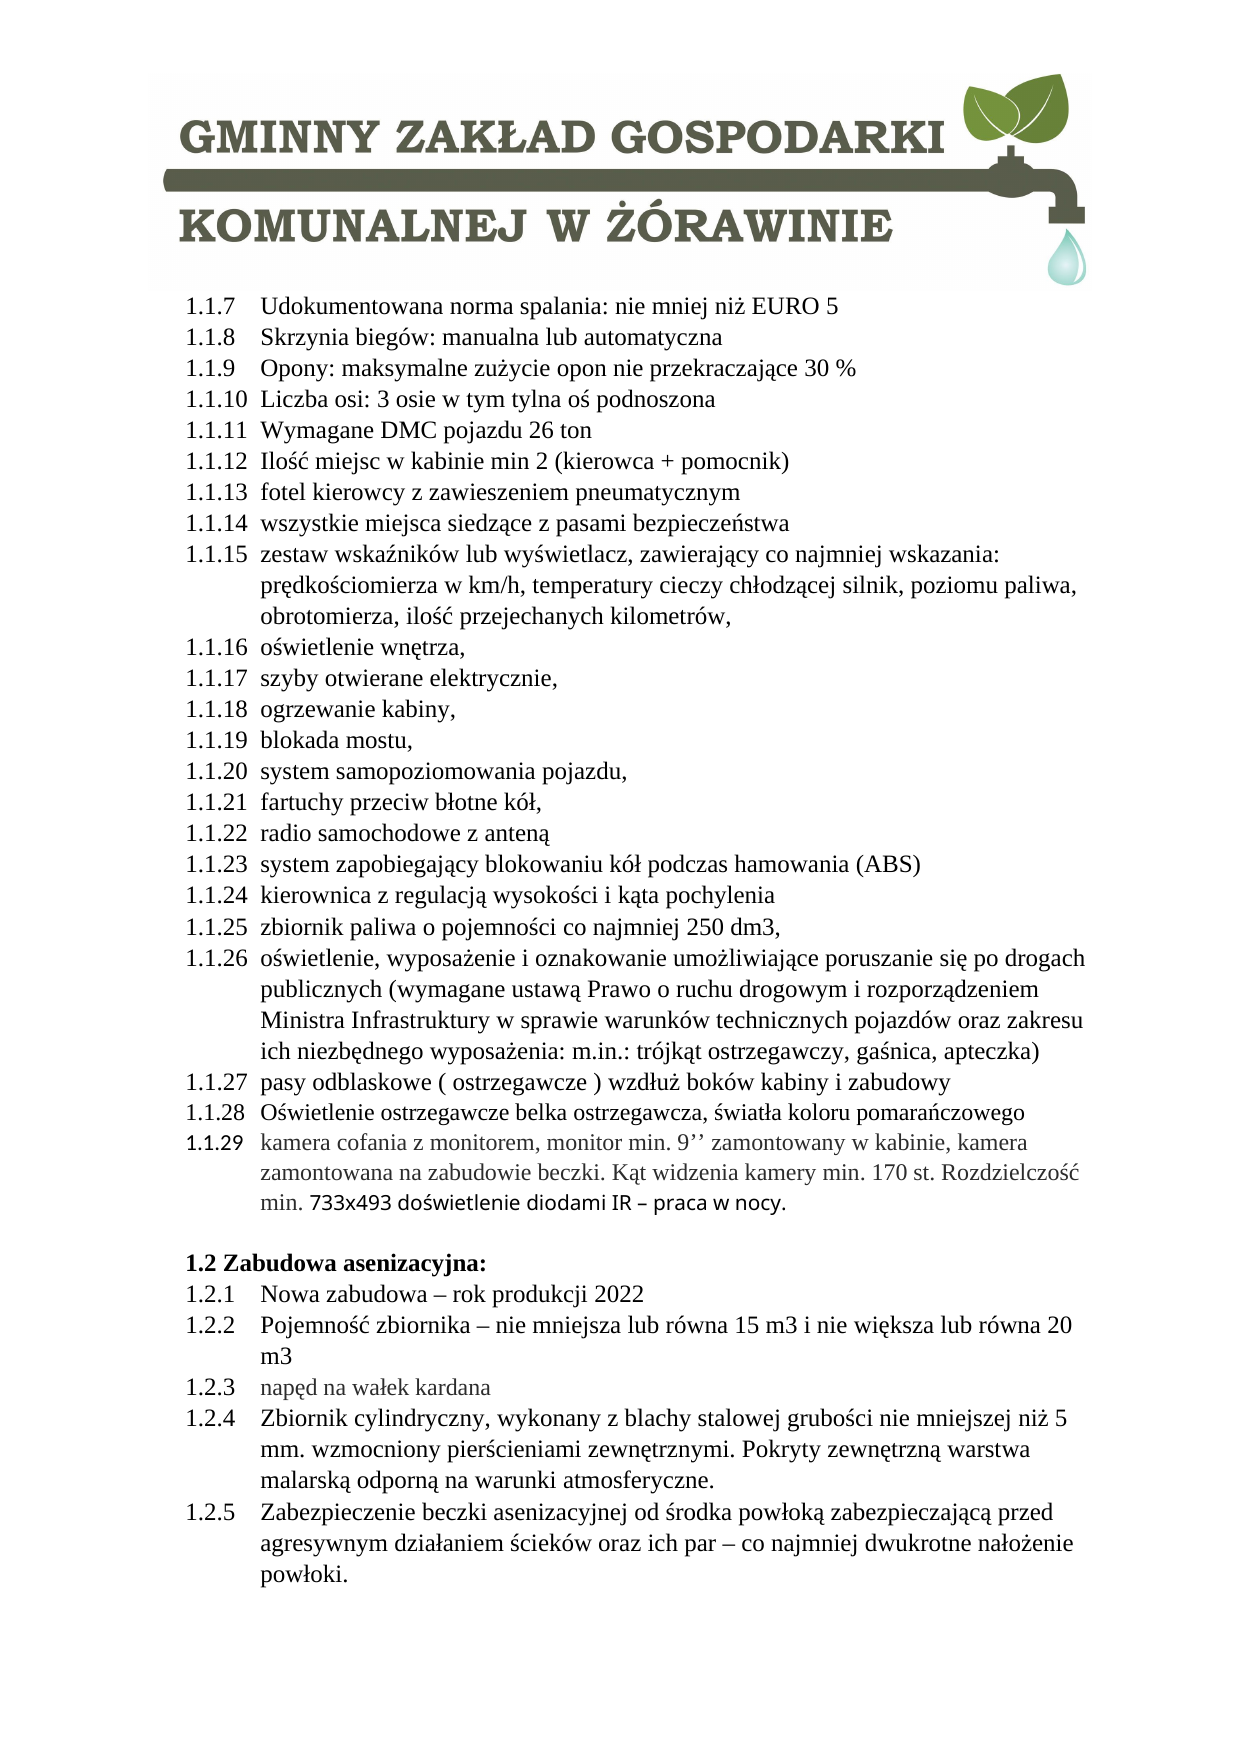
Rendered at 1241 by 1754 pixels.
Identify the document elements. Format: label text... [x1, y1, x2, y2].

list Ilość miejsc w kabinie min 2 (kierowca + pomocnik) [185, 446, 1093, 475]
list napęd na wałek kardana [185, 1372, 1093, 1401]
list fotel kierowcy z zawieszeniem pneumatycznym [185, 477, 1093, 506]
list oświetlenie, wyposażenie i oznakowanie umożliwiające poruszanie się po drogach publicznych (wymagane ustawą Prawo o ruchu drogowym i rozporządzeniem Ministra Infrastruktury w sprawie warunków technicznych pojazdów oraz zakresu ich niezbędnego wyposażenia: m.in.: trójkąt ostrzegawczy, gaśnica, apteczka) [185, 943, 1093, 1064]
list oświetlenie wnętrza, [185, 632, 1093, 661]
list zbiornik paliwa o pojemności co najmniej 250 dm3, [185, 912, 1093, 940]
list Zabezpieczenie beczki asenizacyjnej od środka powłoką zabezpieczającą przed agresywnym działaniem ścieków oraz ich par – co najmniej dwukrotne nałożenie powłoki. [185, 1497, 1093, 1587]
list Liczba osi: 3 osie w tym tylna oś podnoszona [185, 384, 1093, 413]
list system zapobiegający blokowaniu kół podczas hamowania (ABS) [185, 849, 1093, 878]
list szyby otwierane elektrycznie, [185, 663, 1093, 692]
list Zabudowa asenizacyjna: [185, 1248, 1093, 1277]
list wszystkie miejsca siedzące z pasami bezpieczeństwa [185, 508, 1093, 537]
list Udokumentowana norma spalania: nie mniej niż EURO 5 [185, 291, 1093, 319]
list kamera cofania z monitorem, monitor min. 9’’ zamontowany w kabinie, kamera zamontowana na zabudowie beczki. Kąt widzenia kamery min. 170 st. Rozdzielczość min. 733x493 doświetlenie diodami IR – praca w nocy. [185, 1128, 1093, 1216]
list fartuchy przeciw błotne kół, [185, 787, 1093, 816]
list Skrzynia biegów: manualna lub automatyczna [185, 322, 1093, 351]
picture [147, 73, 1093, 291]
list Opony: maksymalne zużycie opon nie przekraczające 30 % [185, 353, 1093, 382]
list blokada mostu, [185, 725, 1093, 754]
list kierownica z regulacją wysokości i kąta pochylenia [185, 881, 1093, 909]
list radio samochodowe z anteną [185, 818, 1093, 847]
list Zbiornik cylindryczny, wykonany z blachy stalowej grubości nie mniejszej niż 5 mm. wzmocniony pierścieniami zewnętrznymi. Pokryty zewnętrzną warstwa malarską odporną na warunki atmosferyczne. [185, 1403, 1093, 1494]
list ogrzewanie kabiny, [185, 694, 1093, 723]
list Pojemność zbiornika – nie mniejsza lub równa 15 m3 i nie większa lub równa 20 m3 [185, 1310, 1093, 1370]
list zestaw wskaźników lub wyświetlacz, zawierający co najmniej wskazania: prędkościomierza w km/h, temperatury cieczy chłodzącej silnik, poziomu paliwa, obrotomierza, ilość przejechanych kilometrów, [185, 539, 1093, 630]
list Oświetlenie ostrzegawcze belka ostrzegawcza, światła koloru pomarańczowego [185, 1098, 1093, 1125]
list Nowa zabudowa – rok produkcji 2022 [185, 1279, 1093, 1308]
list pasy odblaskowe ( ostrzegawcze ) wzdłuż boków kabiny i zabudowy [185, 1067, 1093, 1096]
list Wymagane DMC pojazdu 26 ton [185, 415, 1093, 444]
list system samopoziomowania pojazdu, [185, 756, 1093, 785]
